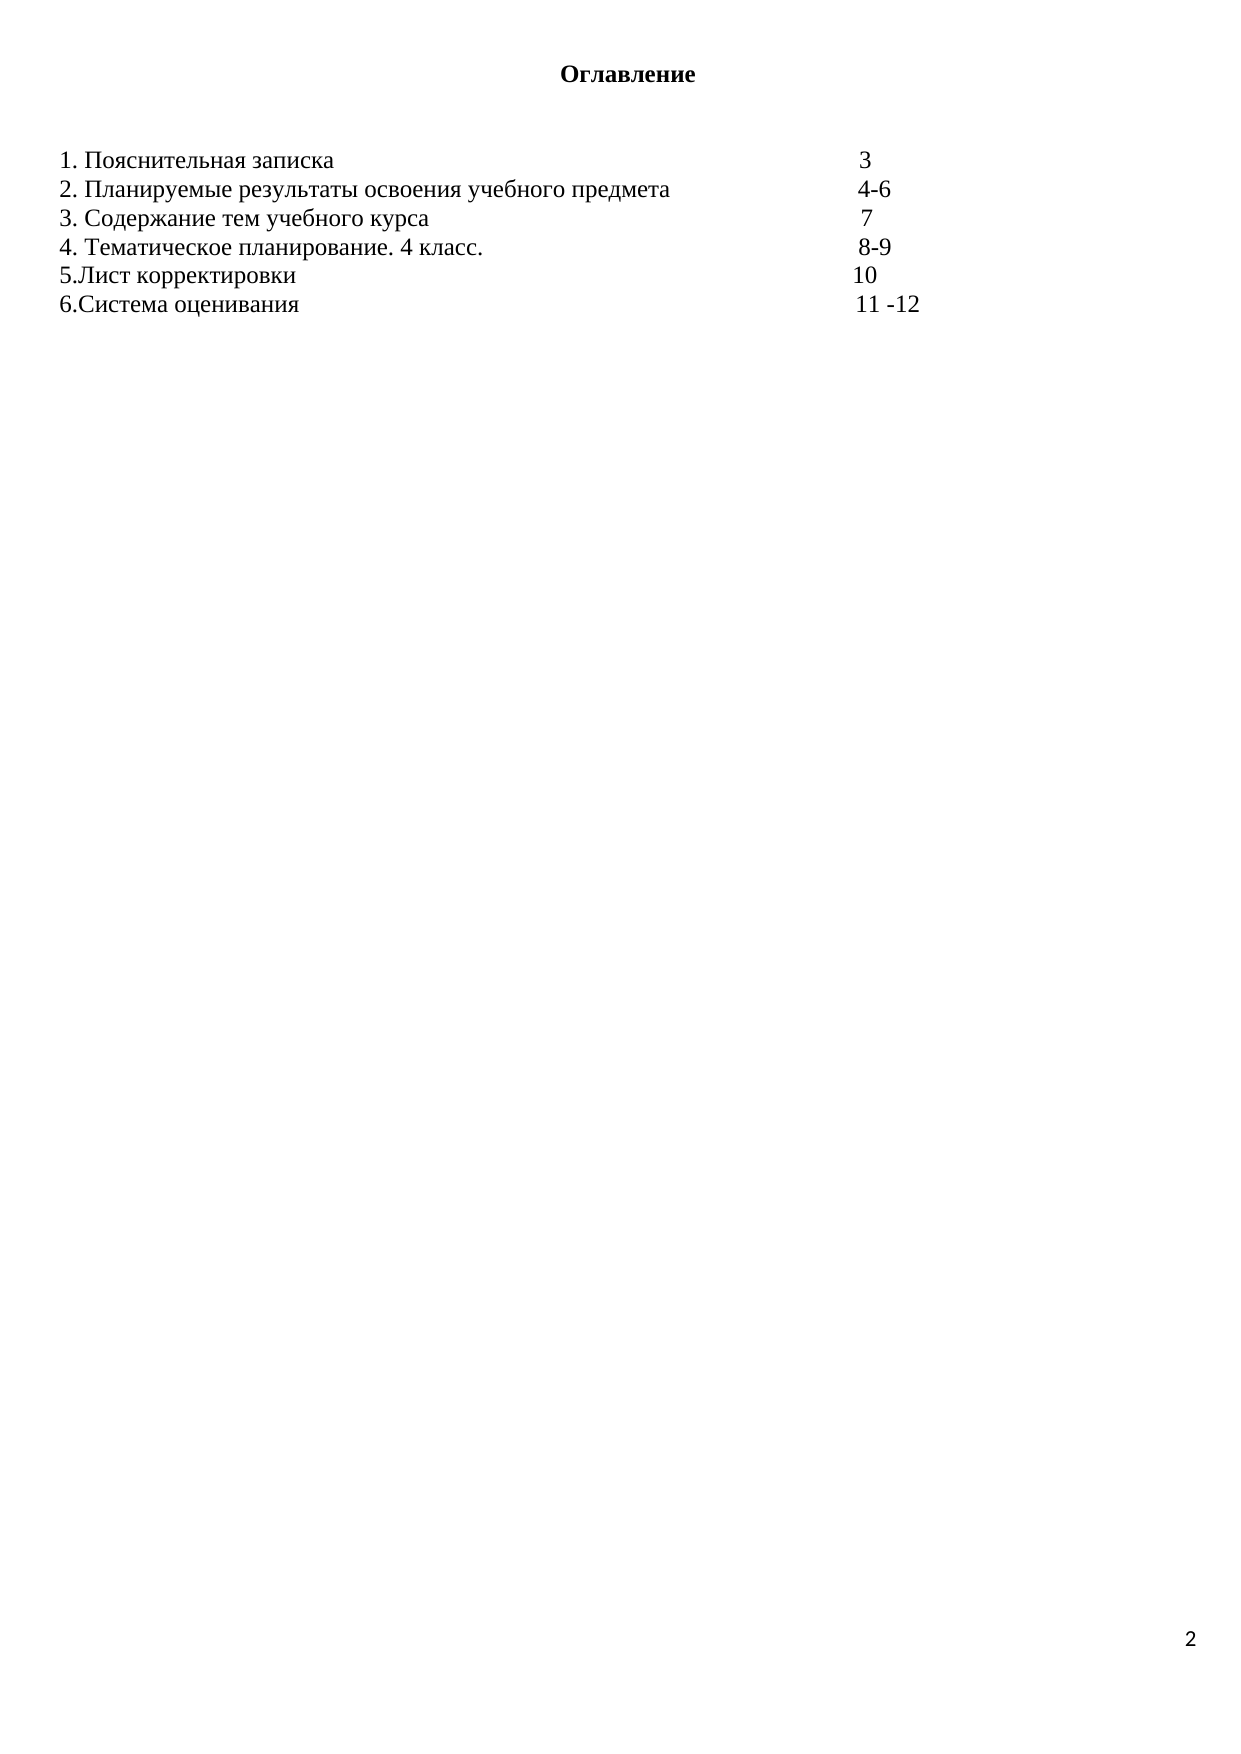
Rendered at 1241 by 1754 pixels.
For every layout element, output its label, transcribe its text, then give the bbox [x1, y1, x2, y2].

text 5.Лист корректировки 10 [59, 260, 1196, 289]
text 3. Содержание тем учебного курса 7 [59, 203, 1226, 232]
text Оглавление [59, 59, 1196, 88]
text 1. Пояснительная записка 3 [59, 145, 1196, 174]
text 2. Планируемые результаты освоения учебного предмета 4-6 [59, 174, 1226, 203]
text 6.Система оценивания 11 -12 [59, 289, 1196, 318]
text 4. Тематическое планирование. 4 класс. 8-9 [59, 232, 1196, 260]
